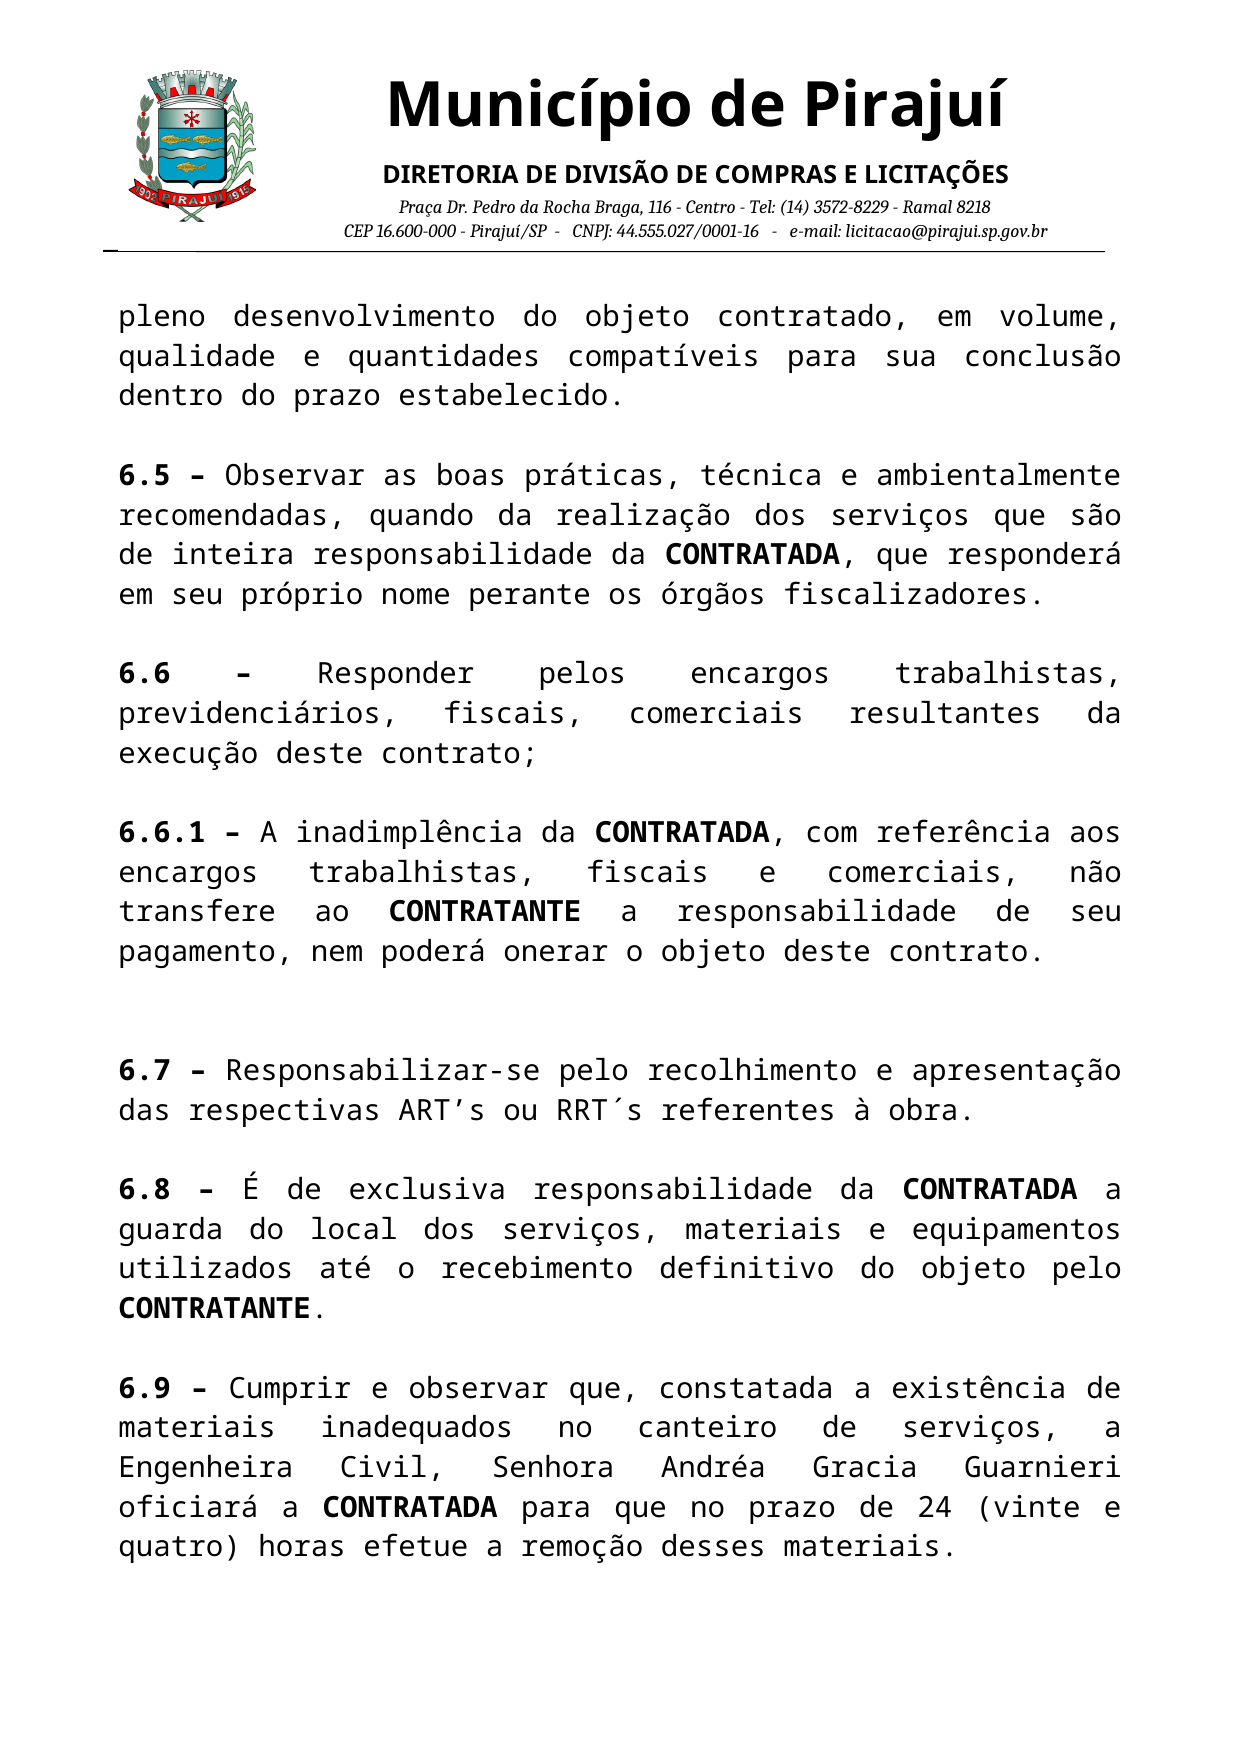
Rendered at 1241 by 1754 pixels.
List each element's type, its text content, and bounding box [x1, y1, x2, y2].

text 6.9 – Cumprir e observar que, constatada a existência de materiais inadequados no canteiro de serviços, a Engenheira Civil, Senhora Andréa Gracia Guarnieri oficiará a CONTRATADA para que no prazo de 24 (vinte e quatro) horas efetue a remoção desses materiais. [118, 1367, 1122, 1565]
text 6.7 – Responsabilizar-se pelo recolhimento e apresentação das respectivas ART’s ou RRT´s referentes à obra. [118, 1049, 1122, 1129]
text 6.6.1 – A inadimplência da CONTRATADA, com referência aos encargos trabalhistas, fiscais e comerciais, não transfere ao CONTRATANTE a responsabilidade de seu pagamento, nem poderá onerar o objeto deste contrato. [118, 811, 1122, 970]
picture [128, 70, 257, 222]
text 6.5 – Observar as boas práticas, técnica e ambientalmente recomendadas, quando da realização dos serviços que são de inteira responsabilidade da CONTRATADA, que responderá em seu próprio nome perante os órgãos fiscalizadores. [118, 454, 1122, 613]
text 6.8 – É de exclusiva responsabilidade da CONTRATADA a guarda do local dos serviços, materiais e equipamentos utilizados até o recebimento definitivo do objeto pelo CONTRATANTE. [118, 1168, 1122, 1327]
text 6.6 – Responder pelos encargos trabalhistas, previdenciários, fiscais, comerciais resultantes da execução deste contrato; [118, 652, 1122, 772]
